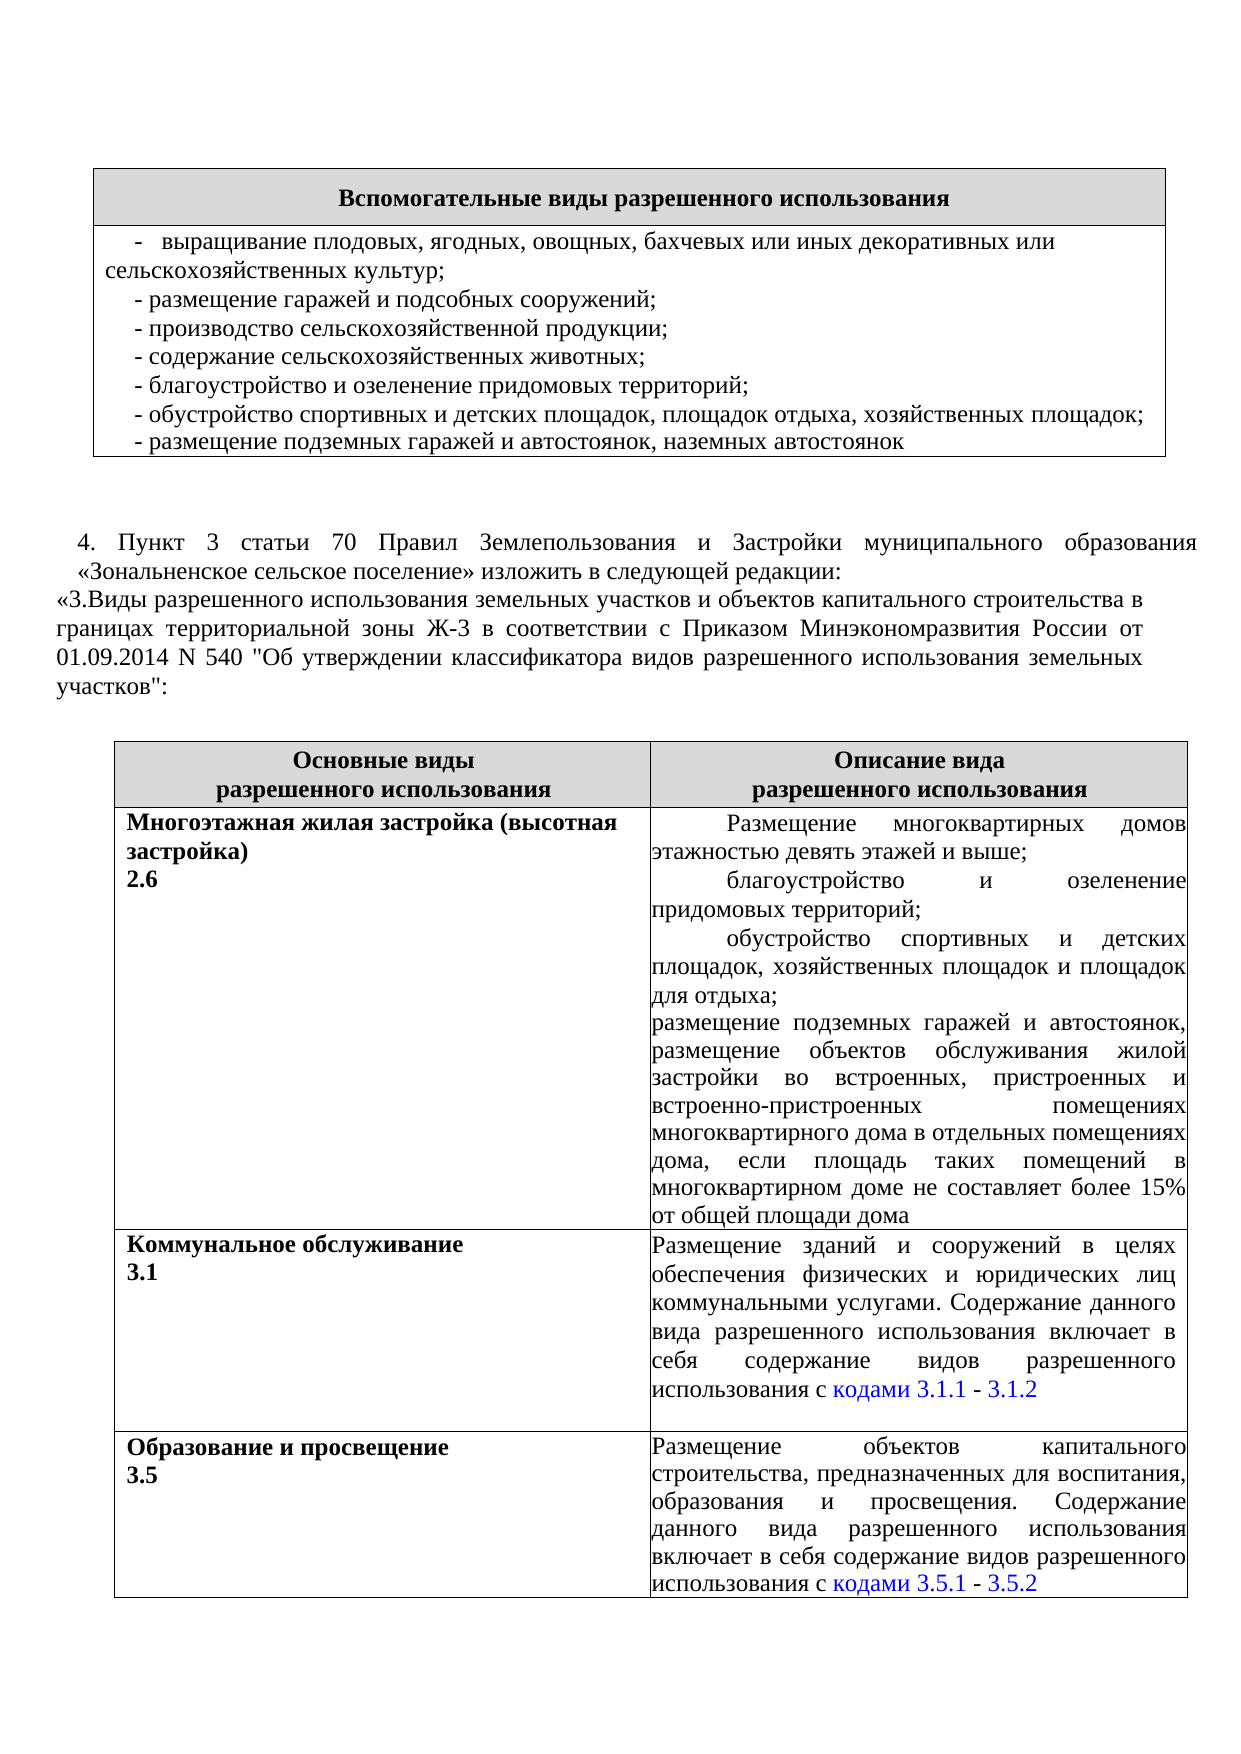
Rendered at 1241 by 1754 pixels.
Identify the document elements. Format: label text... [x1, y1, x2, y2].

table_cell выращивание плодовых, ягодных, овощных, бахчевых или иных декоративных или сельскохозяйственных культур; размещение гаражей и подсобных сооружений; производство сельскохозяйственной продукции; содержание сельскохозяйственных животных; благоустройство и озеленение придомовых территорий; обустройство спортивных и детских площадок, площадок отдыха, хозяйственных площадок; размещение подземных гаражей и автостоянок, наземных автостоянок [94, 226, 1165, 456]
table_cell Образование и просвещение 3.5 [115, 1432, 650, 1597]
text «3.Виды разрешенного использования земельных участков и объектов капитального строительства в границах территориальной зоны Ж-3 в соответствии с Приказом Минэкономразвития России от 01.09.2014 N 540 "Об утверждении классификатора видов разрешенного использования земельных участков": [56, 584, 1144, 699]
table_cell Коммунальное обслуживание 3.1 [115, 1230, 650, 1431]
table_cell Размещение зданий и сооружений в целях обеспечения физических и юридических лиц коммунальными услугами. Содержание данного вида разрешенного использования включает в себя содержание видов разрешенного использования с кодами 3.1.1 - 3.1.2 [651, 1230, 1187, 1431]
title 4. Пункт 3 статьи 70 Правил Землепользования и Застройки муниципального образования «Зональненское сельское поселение» изложить в следующей редакции: [77, 527, 1198, 584]
table_header Основные виды разрешенного использования [115, 742, 650, 807]
table_cell Многоэтажная жилая застройка (высотная застройка) 2.6 [115, 808, 650, 1229]
table_header Описание вида разрешенного использования [651, 742, 1187, 807]
table_cell Размещение объектов капитального строительства, предназначенных для воспитания, образования и просвещения. Содержание данного вида разрешенного использования включает в себя содержание видов разрешенного использования с кодами 3.5.1 - 3.5.2 [651, 1432, 1187, 1597]
table_header Вспомогательные виды разрешенного использования [94, 169, 1165, 225]
table_cell Размещение многоквартирных домов этажностью девять этажей и выше; благоустройство и озеленение придомовых территорий; обустройство спортивных и детских площадок, хозяйственных площадок и площадок для отдыха; размещение подземных гаражей и автостоянок, размещение объектов обслуживания жилой застройки во встроенных, пристроенных и встроенно-пристроенных помещениях многоквартирного дома в отдельных помещениях дома, если площадь таких помещений в многоквартирном доме не составляет более 15% от общей площади дома [651, 808, 1187, 1229]
